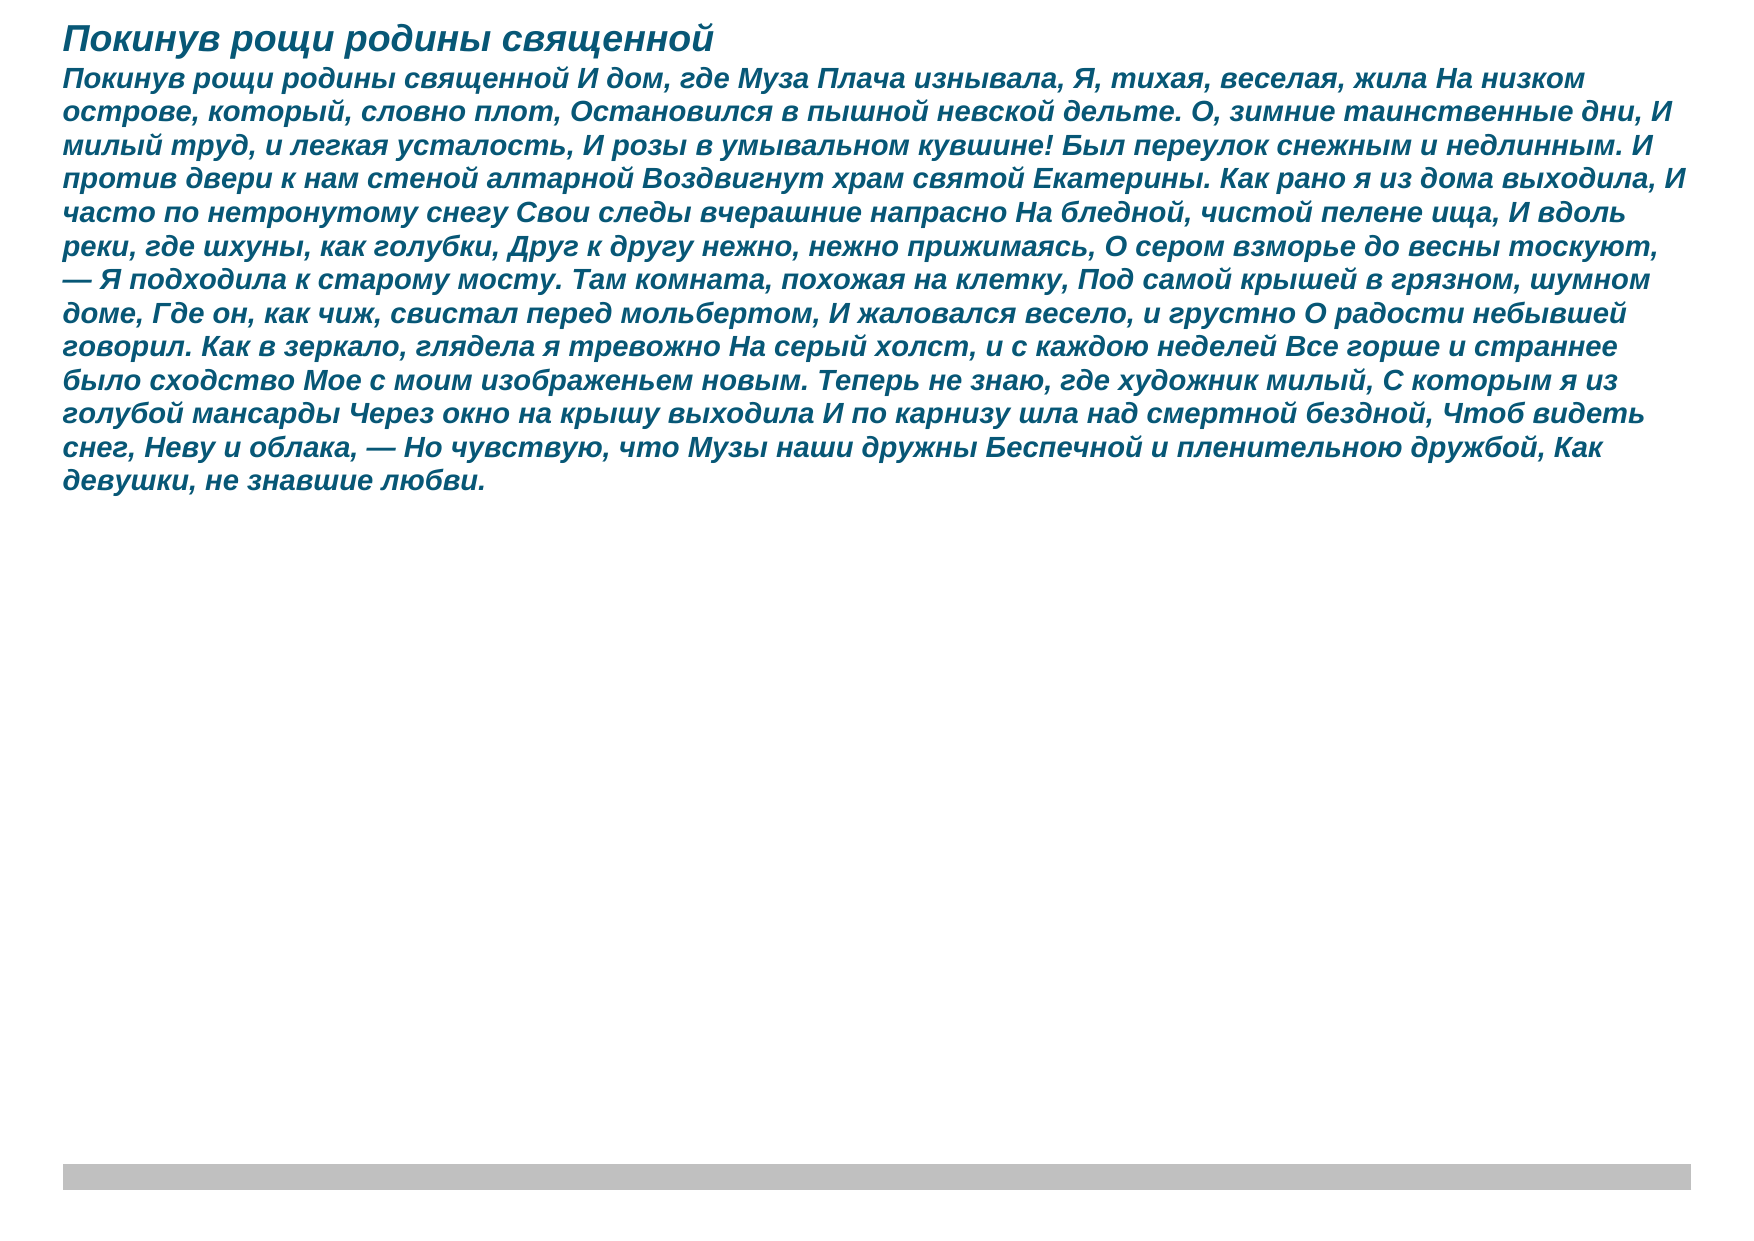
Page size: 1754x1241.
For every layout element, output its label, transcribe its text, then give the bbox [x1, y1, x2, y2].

text Покинув рощи родины священной [62, 61, 1691, 497]
subtitle Покинув рощи родины священной [62, 17, 1691, 60]
